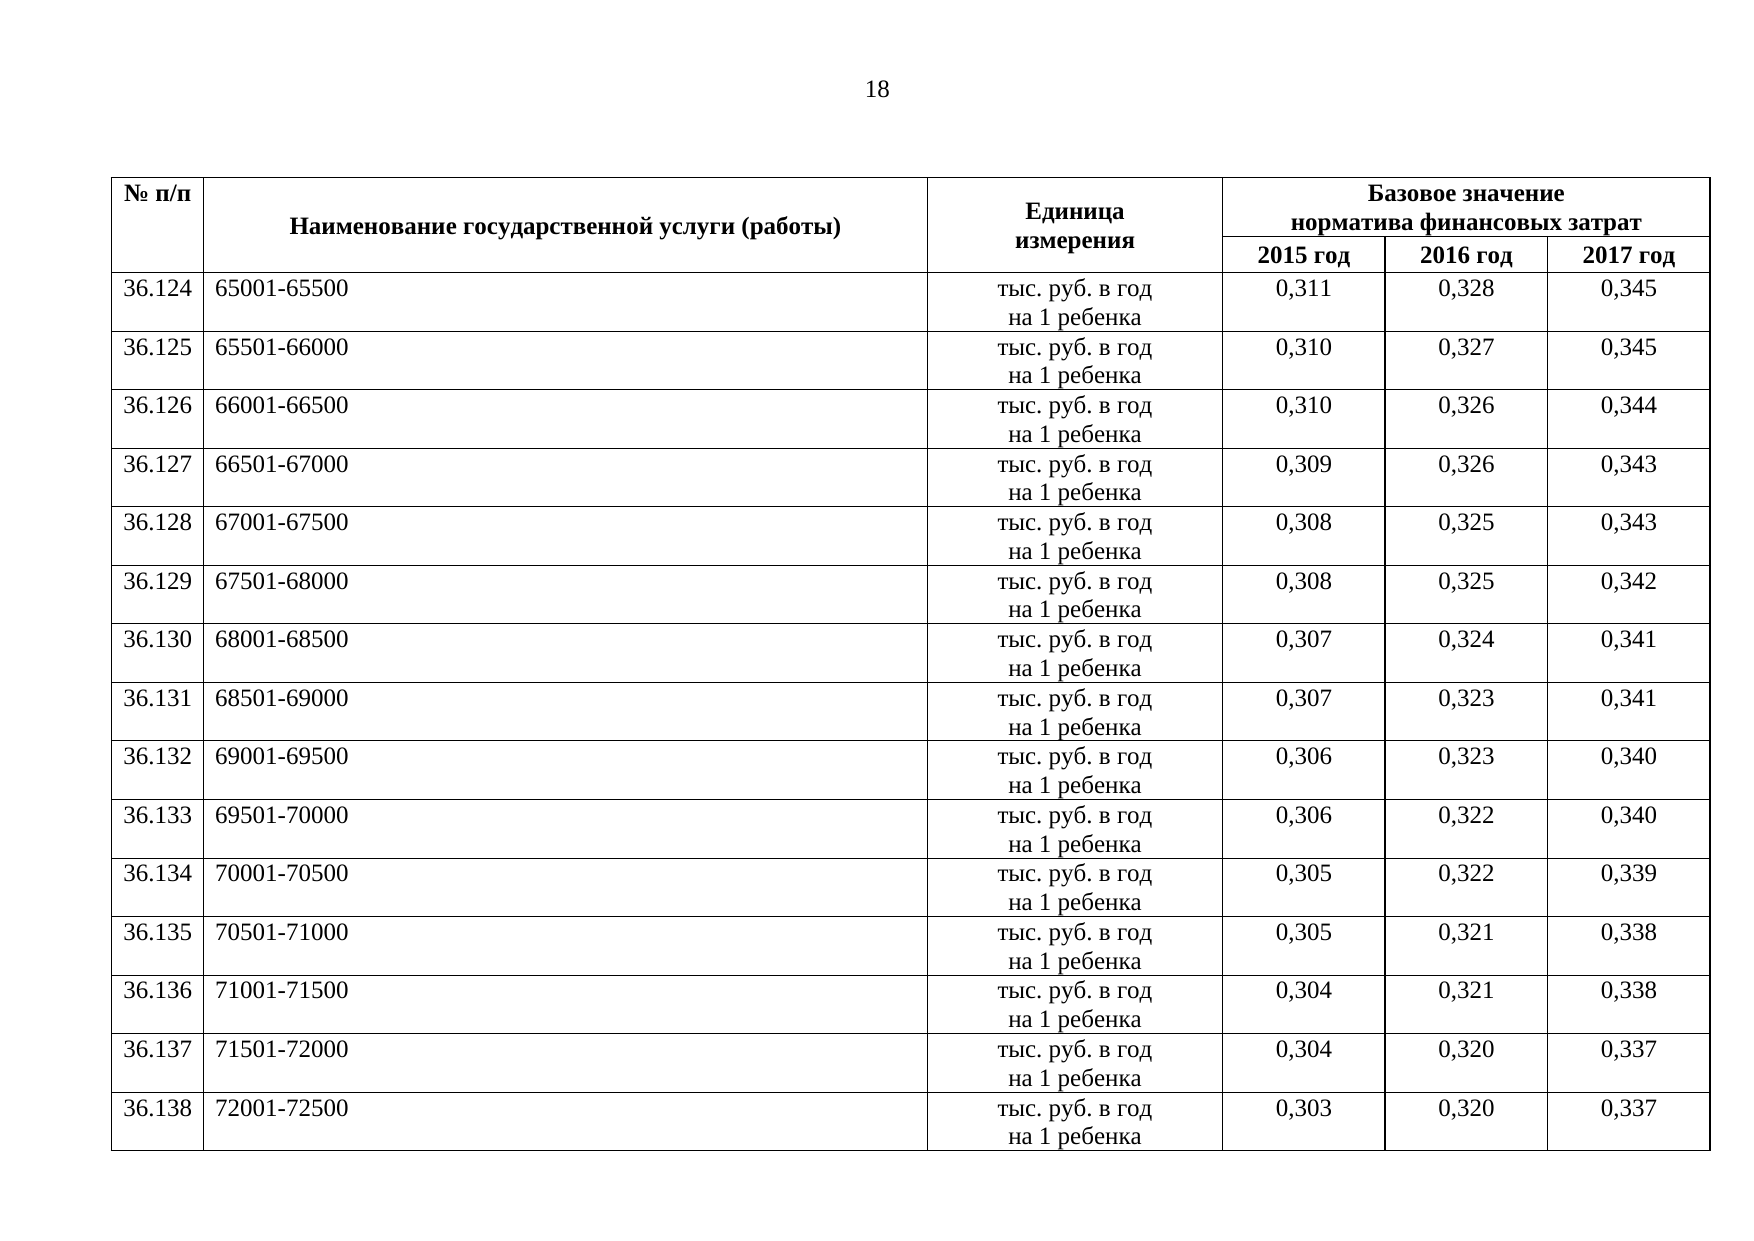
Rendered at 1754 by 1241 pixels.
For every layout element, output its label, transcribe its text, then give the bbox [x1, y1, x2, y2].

table_cell 68001-68500 [204, 624, 927, 682]
table_cell 72001-72500 [204, 1093, 927, 1150]
table_cell 0,320 [1386, 1093, 1547, 1150]
table_cell 0,305 [1223, 859, 1384, 916]
table_cell 0,324 [1386, 624, 1547, 682]
table_cell 0,308 [1223, 507, 1384, 565]
table_cell 0,306 [1223, 741, 1384, 799]
table_cell 0,310 [1223, 332, 1384, 389]
table_cell 0,310 [1223, 390, 1384, 448]
table_cell 0,325 [1386, 566, 1547, 623]
table_cell 36.134 [112, 859, 203, 916]
table_cell 36.135 [112, 917, 203, 974]
table_cell 0,343 [1548, 507, 1709, 565]
table_cell 66501-67000 [204, 449, 927, 506]
table_cell 0,345 [1548, 273, 1709, 331]
table_cell 0,338 [1548, 917, 1709, 974]
table_cell 0,307 [1223, 624, 1384, 682]
table_cell 0,337 [1548, 1093, 1709, 1150]
table_cell 0,307 [1223, 683, 1384, 740]
table_cell 67001-67500 [204, 507, 927, 565]
table_cell 0,322 [1386, 800, 1547, 857]
table_cell 2015 год [1223, 237, 1384, 272]
table_cell 0,340 [1548, 800, 1709, 857]
table_cell 0,339 [1548, 859, 1709, 916]
table_cell 71001-71500 [204, 976, 927, 1033]
table_cell тыс. руб. в год на 1 ребенка [928, 273, 1222, 331]
table_header Единица измерения [928, 178, 1222, 272]
table_cell 0,340 [1548, 741, 1709, 799]
table_cell 0,321 [1386, 976, 1547, 1033]
table_cell тыс. руб. в год на 1 ребенка [928, 917, 1222, 974]
table_cell 0,303 [1223, 1093, 1384, 1150]
table_cell тыс. руб. в год на 1 ребенка [928, 566, 1222, 623]
table_cell 0,309 [1223, 449, 1384, 506]
table_cell 36.136 [112, 976, 203, 1033]
table_cell тыс. руб. в год на 1 ребенка [928, 390, 1222, 448]
table_cell 36.131 [112, 683, 203, 740]
table_cell 0,304 [1223, 1034, 1384, 1092]
table_cell тыс. руб. в год на 1 ребенка [928, 800, 1222, 857]
table_cell тыс. руб. в год на 1 ребенка [928, 1093, 1222, 1150]
table_cell 0,344 [1548, 390, 1709, 448]
table_cell 36.133 [112, 800, 203, 857]
table_cell 2017 год [1548, 237, 1709, 272]
table_cell 70001-70500 [204, 859, 927, 916]
table_cell 65001-65500 [204, 273, 927, 331]
table_cell тыс. руб. в год на 1 ребенка [928, 1034, 1222, 1092]
table_cell 0,304 [1223, 976, 1384, 1033]
table_cell тыс. руб. в год на 1 ребенка [928, 449, 1222, 506]
table_cell тыс. руб. в год на 1 ребенка [928, 507, 1222, 565]
table_cell тыс. руб. в год на 1 ребенка [928, 859, 1222, 916]
table_cell 0,323 [1386, 683, 1547, 740]
table_cell 36.125 [112, 332, 203, 389]
table_cell 70501-71000 [204, 917, 927, 974]
table_cell 0,308 [1223, 566, 1384, 623]
table_cell тыс. руб. в год на 1 ребенка [928, 624, 1222, 682]
table_cell 0,321 [1386, 917, 1547, 974]
table_cell тыс. руб. в год на 1 ребенка [928, 976, 1222, 1033]
table_cell 0,327 [1386, 332, 1547, 389]
table_cell 0,322 [1386, 859, 1547, 916]
table_cell 36.138 [112, 1093, 203, 1150]
table_cell 69001-69500 [204, 741, 927, 799]
table_cell 0,338 [1548, 976, 1709, 1033]
table_cell 0,328 [1386, 273, 1547, 331]
table_cell 0,343 [1548, 449, 1709, 506]
table_cell 0,345 [1548, 332, 1709, 389]
table_cell 0,306 [1223, 800, 1384, 857]
table_cell 0,325 [1386, 507, 1547, 565]
table_cell 65501-66000 [204, 332, 927, 389]
table_cell 36.128 [112, 507, 203, 565]
table_cell 0,305 [1223, 917, 1384, 974]
table_cell 36.137 [112, 1034, 203, 1092]
table_cell 66001-66500 [204, 390, 927, 448]
table_header Базовое значение норматива финансовых затрат [1223, 178, 1709, 236]
table_cell 0,341 [1548, 624, 1709, 682]
table_header № п/п [112, 178, 203, 272]
table_header Наименование государственной услуги (работы) [204, 178, 927, 272]
table_cell тыс. руб. в год на 1 ребенка [928, 683, 1222, 740]
table_cell 0,320 [1386, 1034, 1547, 1092]
table_cell 36.124 [112, 273, 203, 331]
table_cell 36.129 [112, 566, 203, 623]
table_cell 36.126 [112, 390, 203, 448]
table_cell 36.132 [112, 741, 203, 799]
table_cell тыс. руб. в год на 1 ребенка [928, 741, 1222, 799]
table_cell 0,342 [1548, 566, 1709, 623]
table_cell 2016 год [1386, 237, 1547, 272]
table_cell 0,326 [1386, 390, 1547, 448]
table_cell 0,341 [1548, 683, 1709, 740]
table_cell 71501-72000 [204, 1034, 927, 1092]
table_cell 0,323 [1386, 741, 1547, 799]
table_cell 0,311 [1223, 273, 1384, 331]
table_cell 36.130 [112, 624, 203, 682]
table_cell 0,337 [1548, 1034, 1709, 1092]
table_cell 67501-68000 [204, 566, 927, 623]
table_cell 36.127 [112, 449, 203, 506]
table_cell 69501-70000 [204, 800, 927, 857]
table_cell 68501-69000 [204, 683, 927, 740]
table_cell 0,326 [1386, 449, 1547, 506]
table_cell тыс. руб. в год на 1 ребенка [928, 332, 1222, 389]
